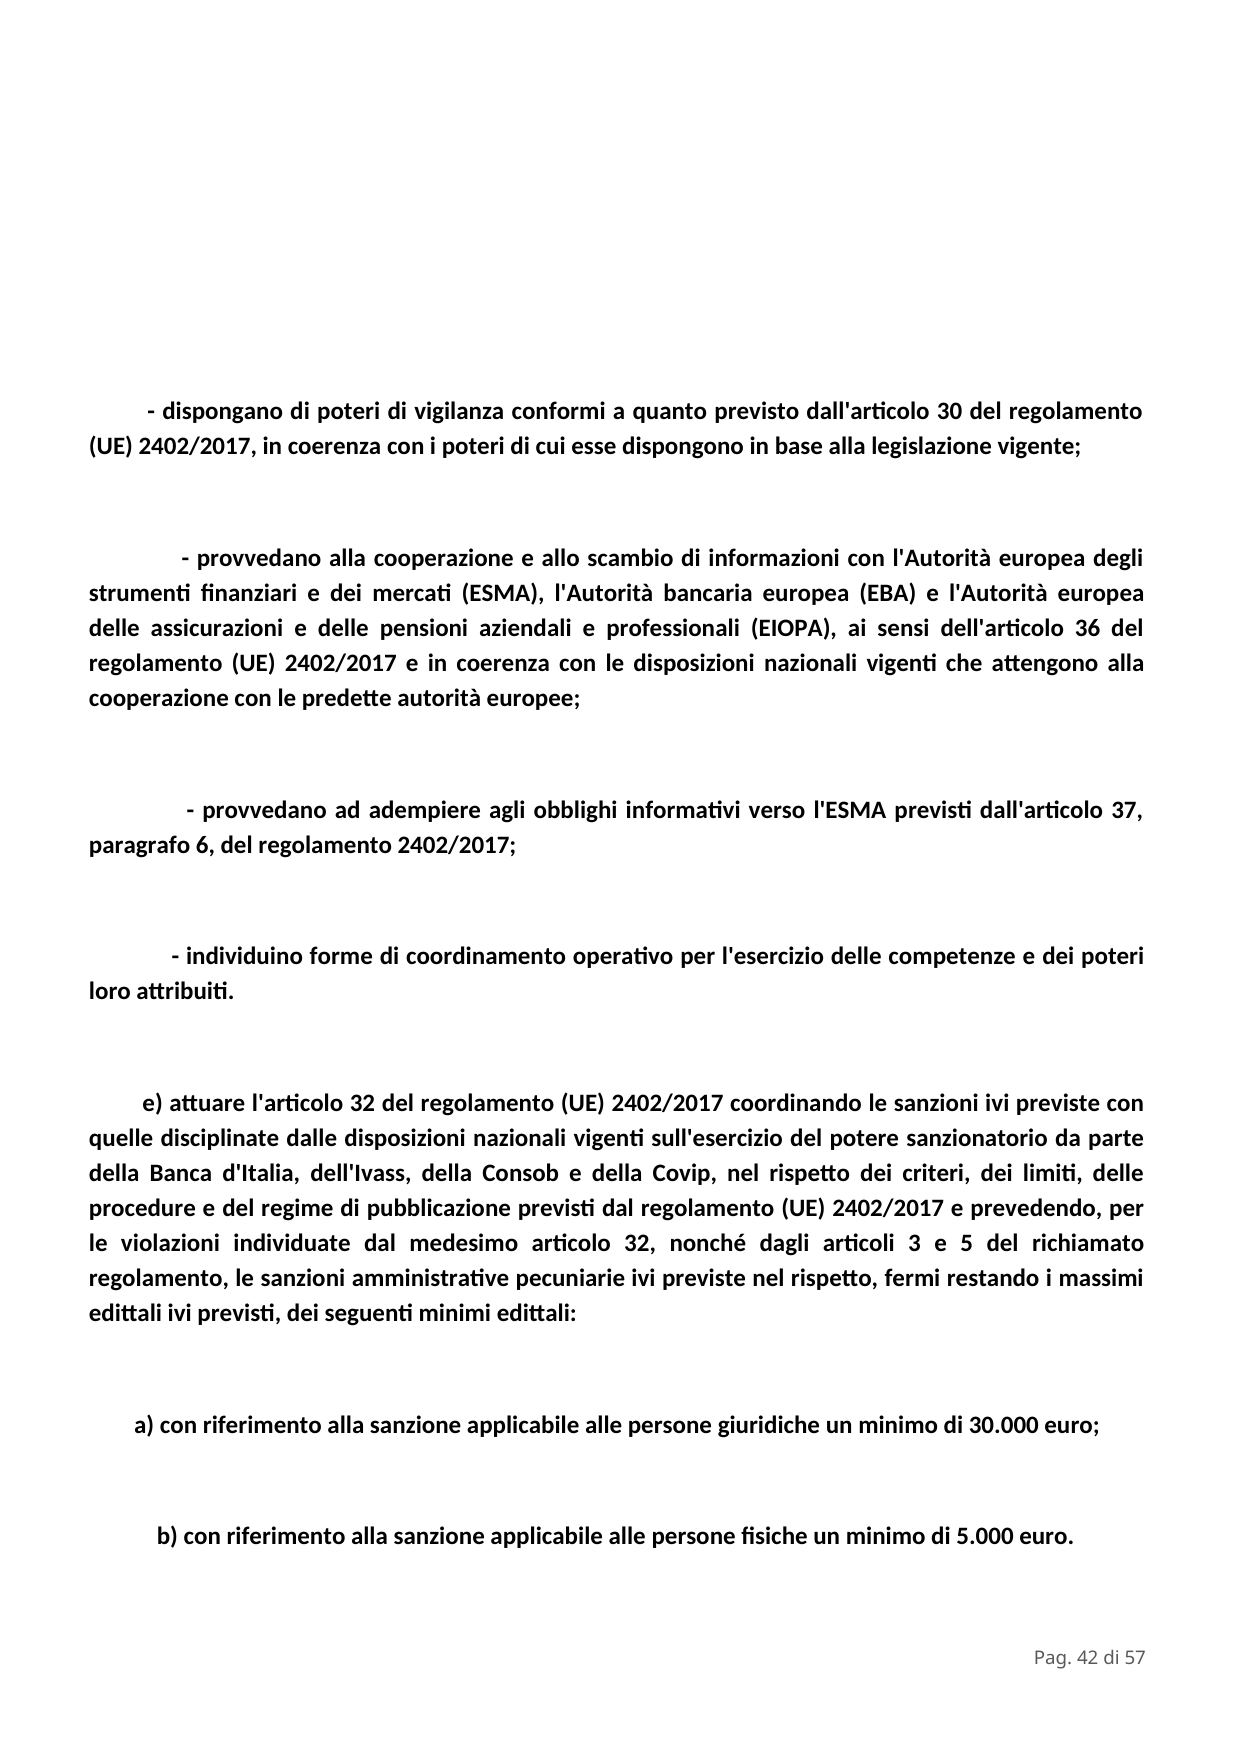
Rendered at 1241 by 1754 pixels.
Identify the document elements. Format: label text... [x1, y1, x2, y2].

text - provvedano ad adempiere agli obblighi informativi verso l'ESMA previsti dall'articolo 37, paragrafo 6, del regolamento 2402/2017; [89, 794, 1146, 859]
text e) attuare l'articolo 32 del regolamento (UE) 2402/2017 coordinando le sanzioni ivi previste con quelle disciplinate dalle disposizioni nazionali vigenti sull'esercizio del potere sanzionatorio da parte della Banca d'Italia, dell'Ivass, della Consob e della Covip, nel rispetto dei criteri, dei limiti, delle procedure e del regime di pubblicazione previsti dal regolamento (UE) 2402/2017 e prevedendo, per le violazioni individuate dal medesimo articolo 32, nonché dagli articoli 3 e 5 del richiamato regolamento, le sanzioni amministrative pecuniarie ivi previste nel rispetto, fermi restando i massimi edittali ivi previsti, dei seguenti minimi edittali: [89, 1087, 1146, 1328]
text a) con riferimento alla sanzione applicabile alle persone giuridiche un minimo di 30.000 euro; [89, 1409, 1146, 1439]
text - dispongano di poteri di vigilanza conformi a quanto previsto dall'articolo 30 del regolamento (UE) 2402/2017, in coerenza con i poteri di cui esse dispongono in base alla legislazione vigente; [89, 396, 1146, 461]
text - provvedano alla cooperazione e allo scambio di informazioni con l'Autorità europea degli strumenti finanziari e dei mercati (ESMA), l'Autorità bancaria europea (EBA) e l'Autorità europea delle assicurazioni e delle pensioni aziendali e professionali (EIOPA), ai sensi dell'articolo 36 del regolamento (UE) 2402/2017 e in coerenza con le disposizioni nazionali vigenti che attengono alla cooperazione con le predette autorità europee; [89, 542, 1146, 713]
text - individuino forme di coordinamento operativo per l'esercizio delle competenze e dei poteri loro attribuiti. [89, 941, 1146, 1006]
text b) con riferimento alla sanzione applicabile alle persone fisiche un minimo di 5.000 euro. [89, 1521, 1146, 1551]
